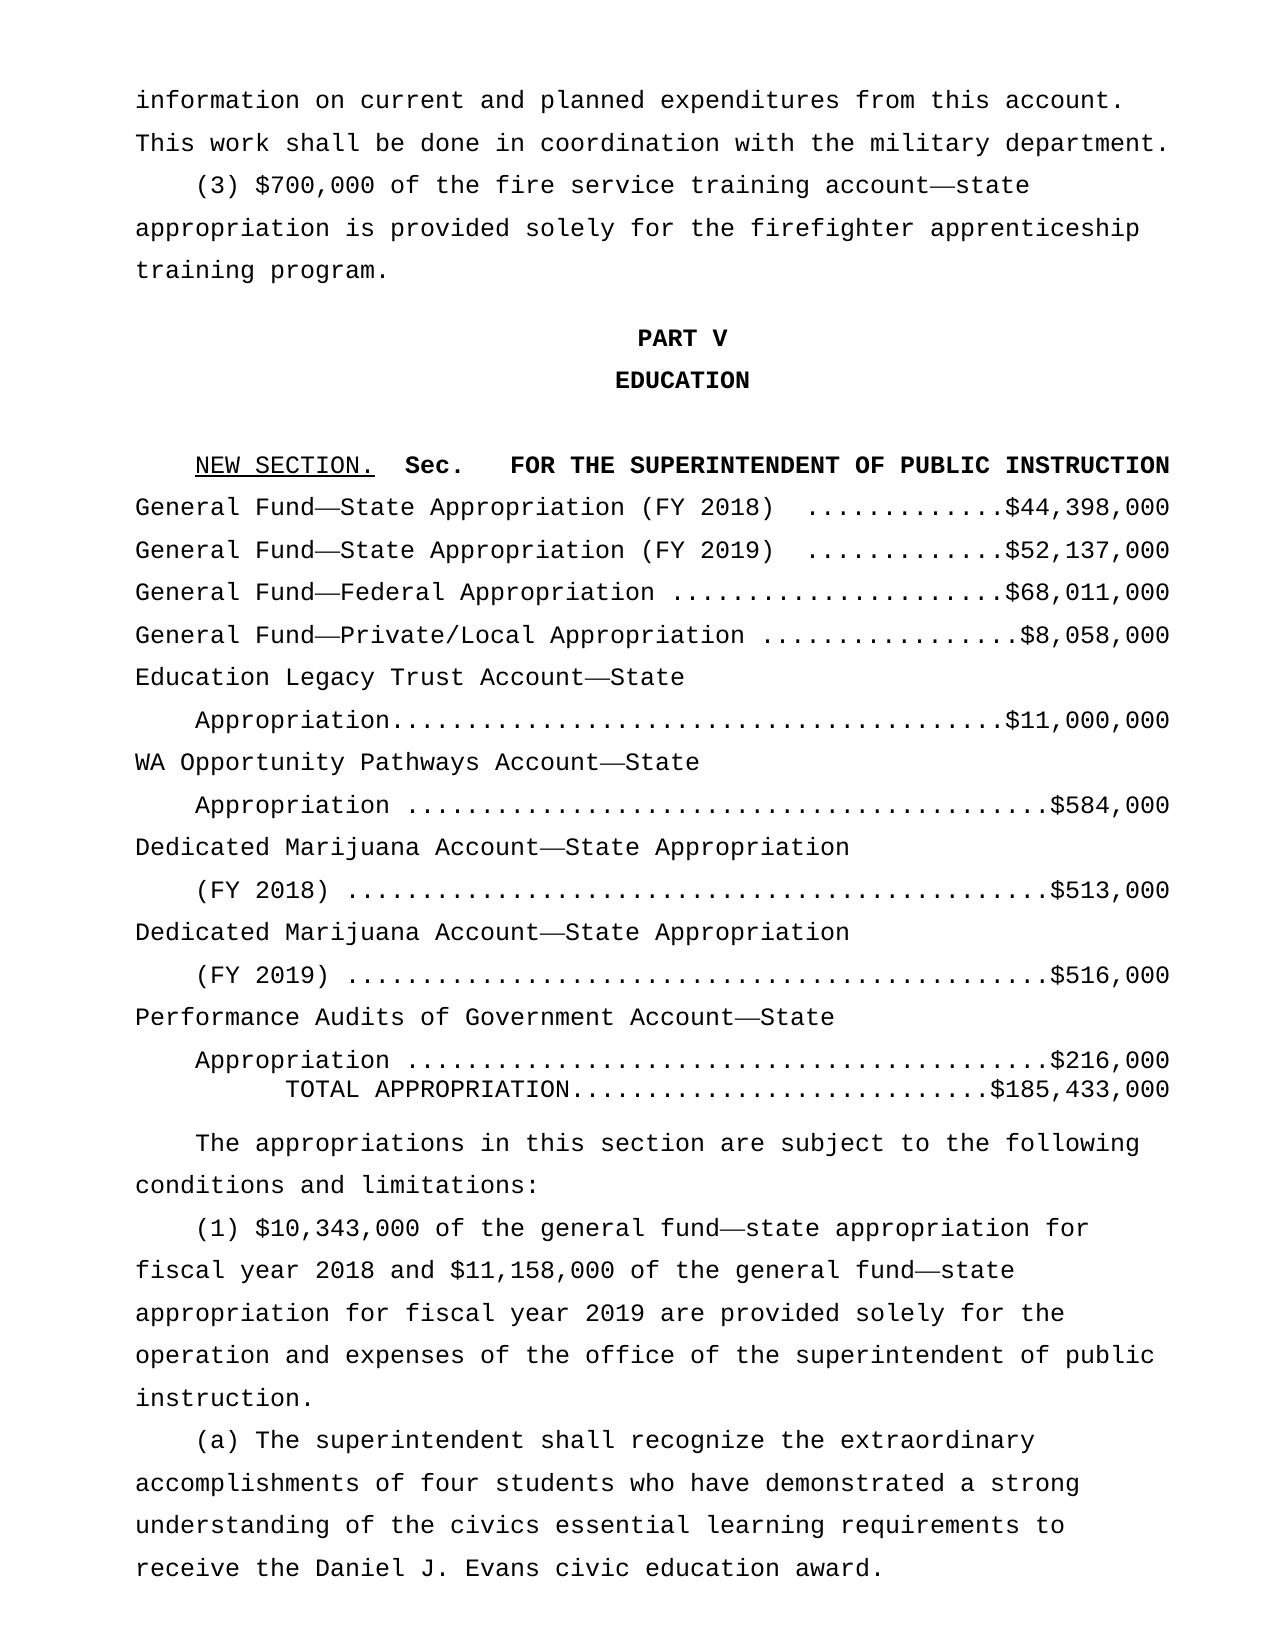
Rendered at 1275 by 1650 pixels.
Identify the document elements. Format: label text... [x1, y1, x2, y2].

text (FY 2019) $516,000 [135, 949, 1170, 992]
text PART V [135, 312, 1170, 355]
text The appropriations in this section are subject to the following conditions and limitations: [135, 1117, 1170, 1202]
text Appropriation $216,000 [135, 1034, 1170, 1077]
text EDUCATION [135, 355, 1170, 397]
text General Fund—Federal Appropriation $68,011,000 [135, 567, 1170, 609]
text (3) $700,000 of the fire service training account—state appropriation is provided solely for the firefighter apprenticeship training program. [135, 160, 1170, 287]
text (FY 2018) $513,000 [135, 864, 1170, 907]
text Appropriation $584,000 [135, 779, 1170, 822]
text Performance Audits of Government Account—State [135, 992, 1170, 1034]
text NEW SECTION. Sec. FOR THE SUPERINTENDENT OF PUBLIC INSTRUCTION [135, 439, 1170, 482]
text Dedicated Marijuana Account—State Appropriation [135, 907, 1170, 949]
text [135, 75, 1170, 160]
text Appropriation $11,000,000 [135, 694, 1170, 737]
text (1) $10,343,000 of the general fund—state appropriation for fiscal year 2018 and $11,158,000 of the general fund—state appropriation for fiscal year 2019 are provided solely for the operation and expenses of the office of the superintendent of public instruction. [135, 1202, 1170, 1415]
text Dedicated Marijuana Account—State Appropriation [135, 822, 1170, 864]
text (a) The superintendent shall recognize the extraordinary accomplishments of four students who have demonstrated a strong understanding of the civics essential learning requirements to receive the Daniel J. Evans civic education award. [135, 1415, 1170, 1585]
text General Fund—State Appropriation (FY 2018) $44,398,000 [135, 482, 1170, 524]
text WA Opportunity Pathways Account—State [135, 737, 1170, 779]
text General Fund—Private/Local Appropriation $8,058,000 [135, 609, 1170, 652]
text Education Legacy Trust Account—State [135, 652, 1170, 694]
text TOTAL APPROPRIATION $185,433,000 [135, 1077, 1170, 1105]
text General Fund—State Appropriation (FY 2019) $52,137,000 [135, 524, 1170, 567]
